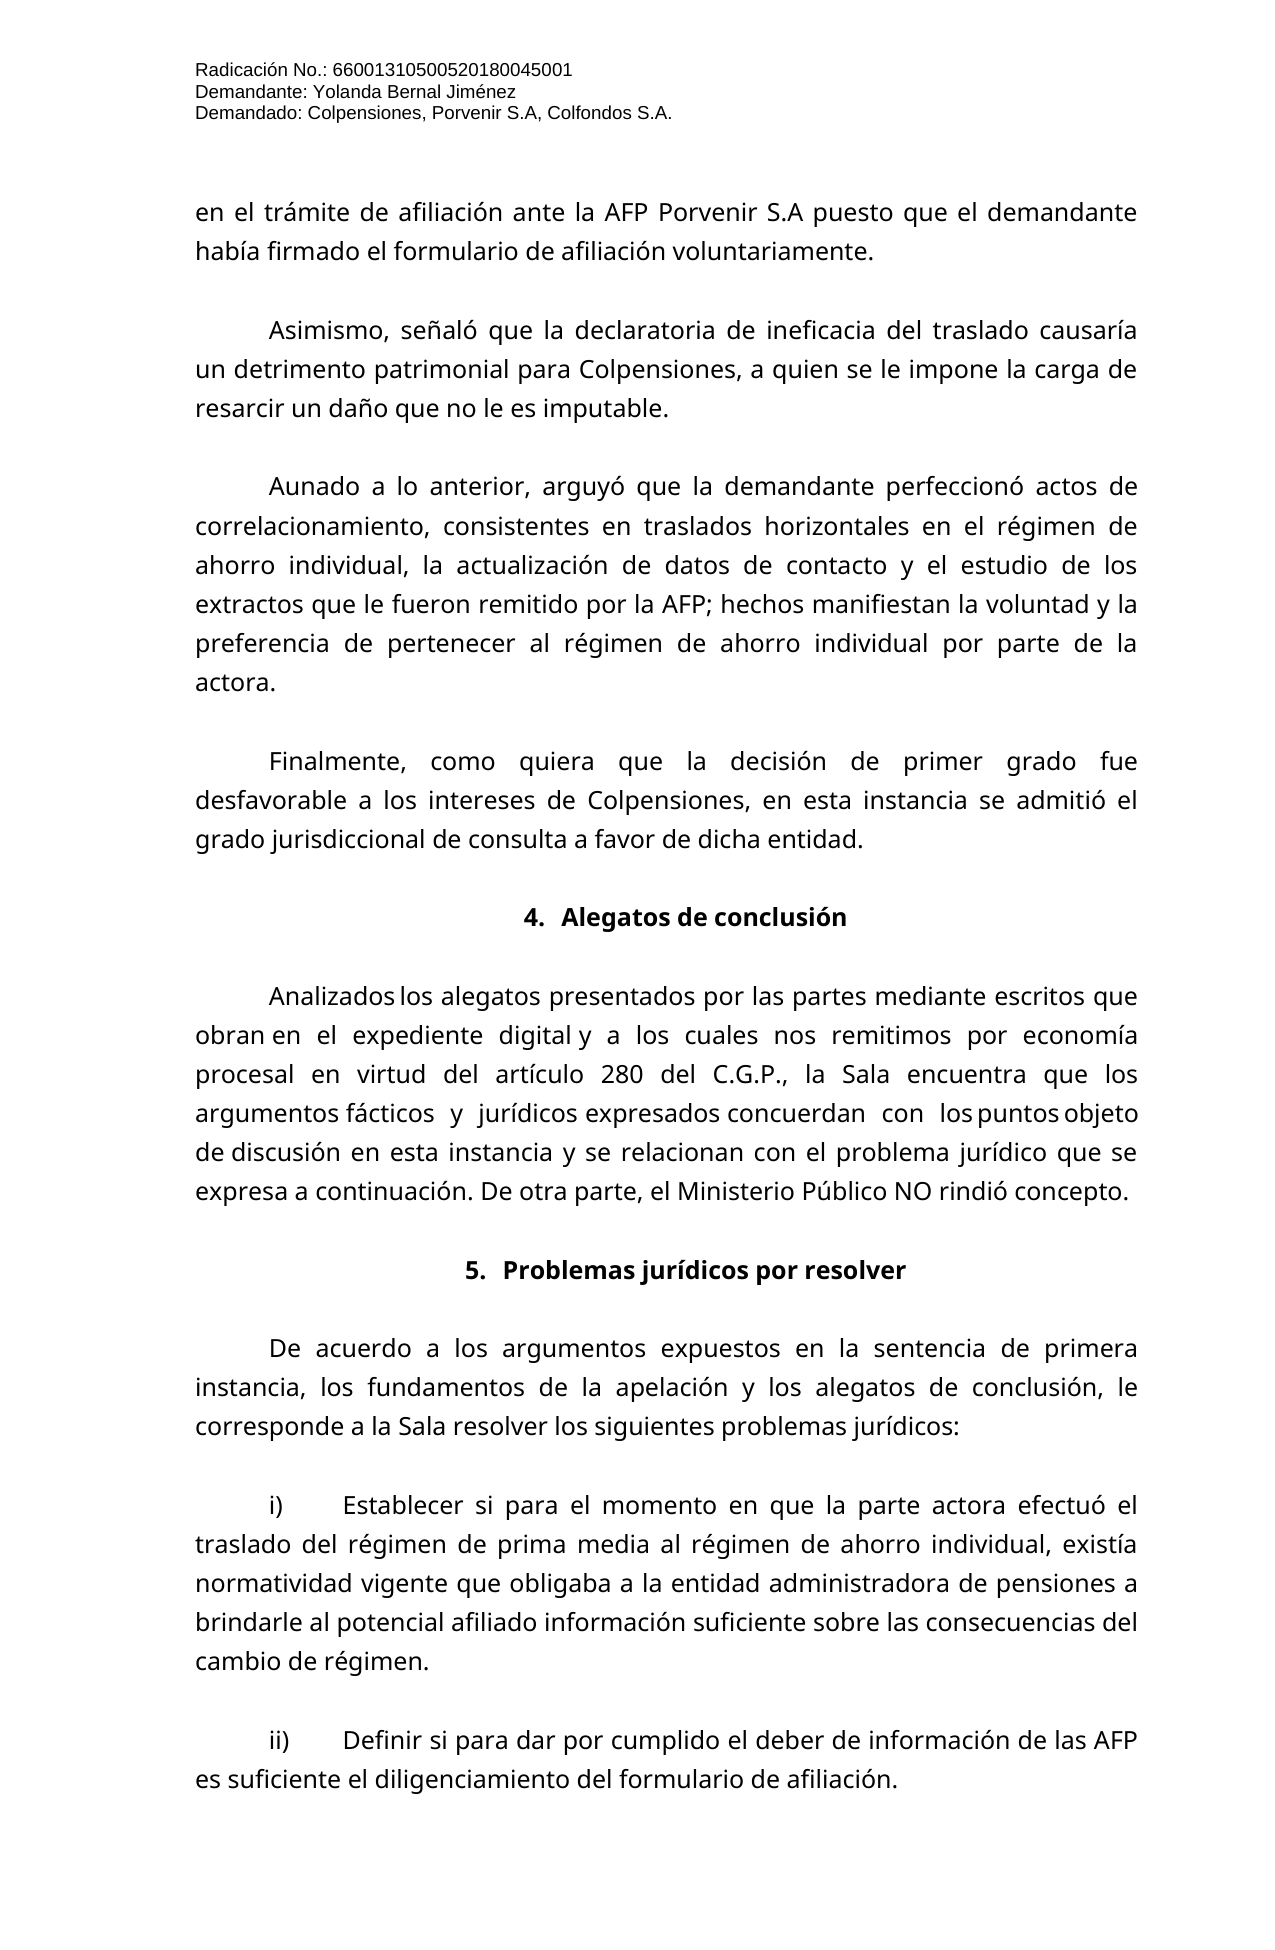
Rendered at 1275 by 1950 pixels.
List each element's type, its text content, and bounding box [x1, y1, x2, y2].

text De acuerdo a los argumentos expuestos en la sentencia de primera instancia, los fundamentos de la apelación y los alegatos de conclusión, le corresponde a la Sala resolver los siguientes problemas jurídicos: [195, 1331, 1139, 1443]
text Aunado a lo anterior, arguyó que la demandante perfeccionó actos de correlacionamiento, consistentes en traslados horizontales en el régimen de ahorro individual, la actualización de datos de contacto y el estudio de los extractos que le fueron remitido por la AFP; hechos manifiestan la voluntad y la preferencia de pertenecer al régimen de ahorro individual por parte de la actora. [195, 469, 1139, 699]
text Analizados los alegatos presentados por las partes mediante escritos que obran en el expediente digital y a los cuales nos remitimos por economía procesal en virtud del artículo 280 del C.G.P., la Sala encuentra que los argumentos fácticos y jurídicos expresados concuerdan con los puntos objeto de discusión en esta instancia y se relacionan con el problema jurídico que se expresa a continuación. De otra parte, el Ministerio Público NO rindió concepto. [195, 978, 1139, 1208]
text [195, 195, 1139, 268]
list Problemas jurídicos por resolver [232, 1252, 1139, 1286]
list Alegatos de conclusión [232, 900, 1139, 934]
text Finalmente, como quiera que la decisión de primer grado fue desfavorable a los intereses de Colpensiones, en esta instancia se admitió el grado jurisdiccional de consulta a favor de dicha entidad. [195, 743, 1139, 856]
list Establecer si para el momento en que la parte actora efectuó el traslado del régimen de prima media al régimen de ahorro individual, existía normatividad vigente que obligaba a la entidad administradora de pensiones a brindarle al potencial afiliado información suficiente sobre las consecuencias del cambio de régimen. [195, 1487, 1139, 1678]
text Asimismo, señaló que la declaratoria de ineficacia del traslado causaría un detrimento patrimonial para Colpensiones, a quien se le impone la carga de resarcir un daño que no le es imputable. [195, 312, 1139, 425]
list Definir si para dar por cumplido el deber de información de las AFP es suficiente el diligenciamiento del formulario de afiliación. [195, 1722, 1139, 1796]
